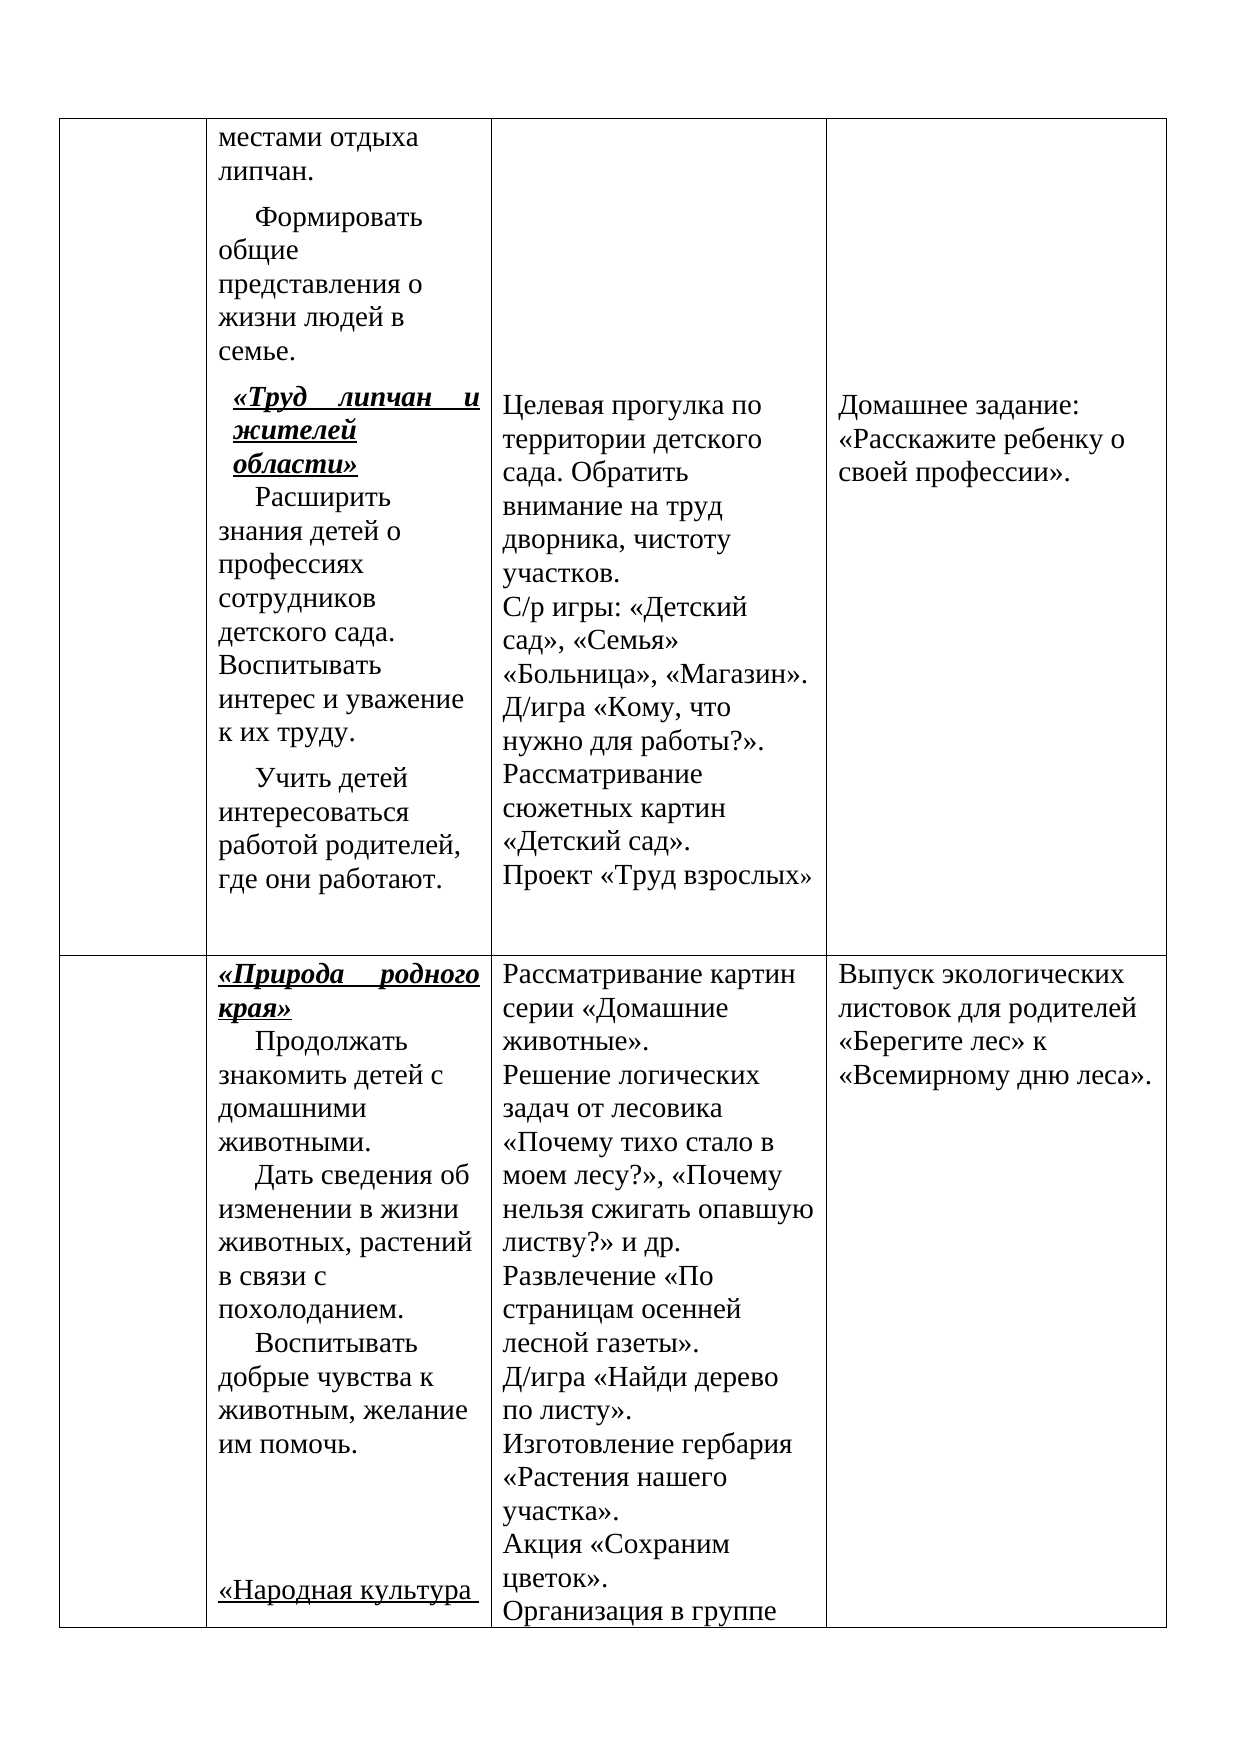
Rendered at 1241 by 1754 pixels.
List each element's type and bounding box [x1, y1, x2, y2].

table_cell [60, 956, 206, 1627]
table_cell [492, 119, 826, 955]
table_cell [827, 956, 1166, 1627]
table_cell [60, 119, 206, 955]
table_cell [827, 119, 1166, 955]
table_cell [492, 956, 826, 1627]
table_cell [207, 119, 491, 955]
table_cell [207, 956, 491, 1627]
